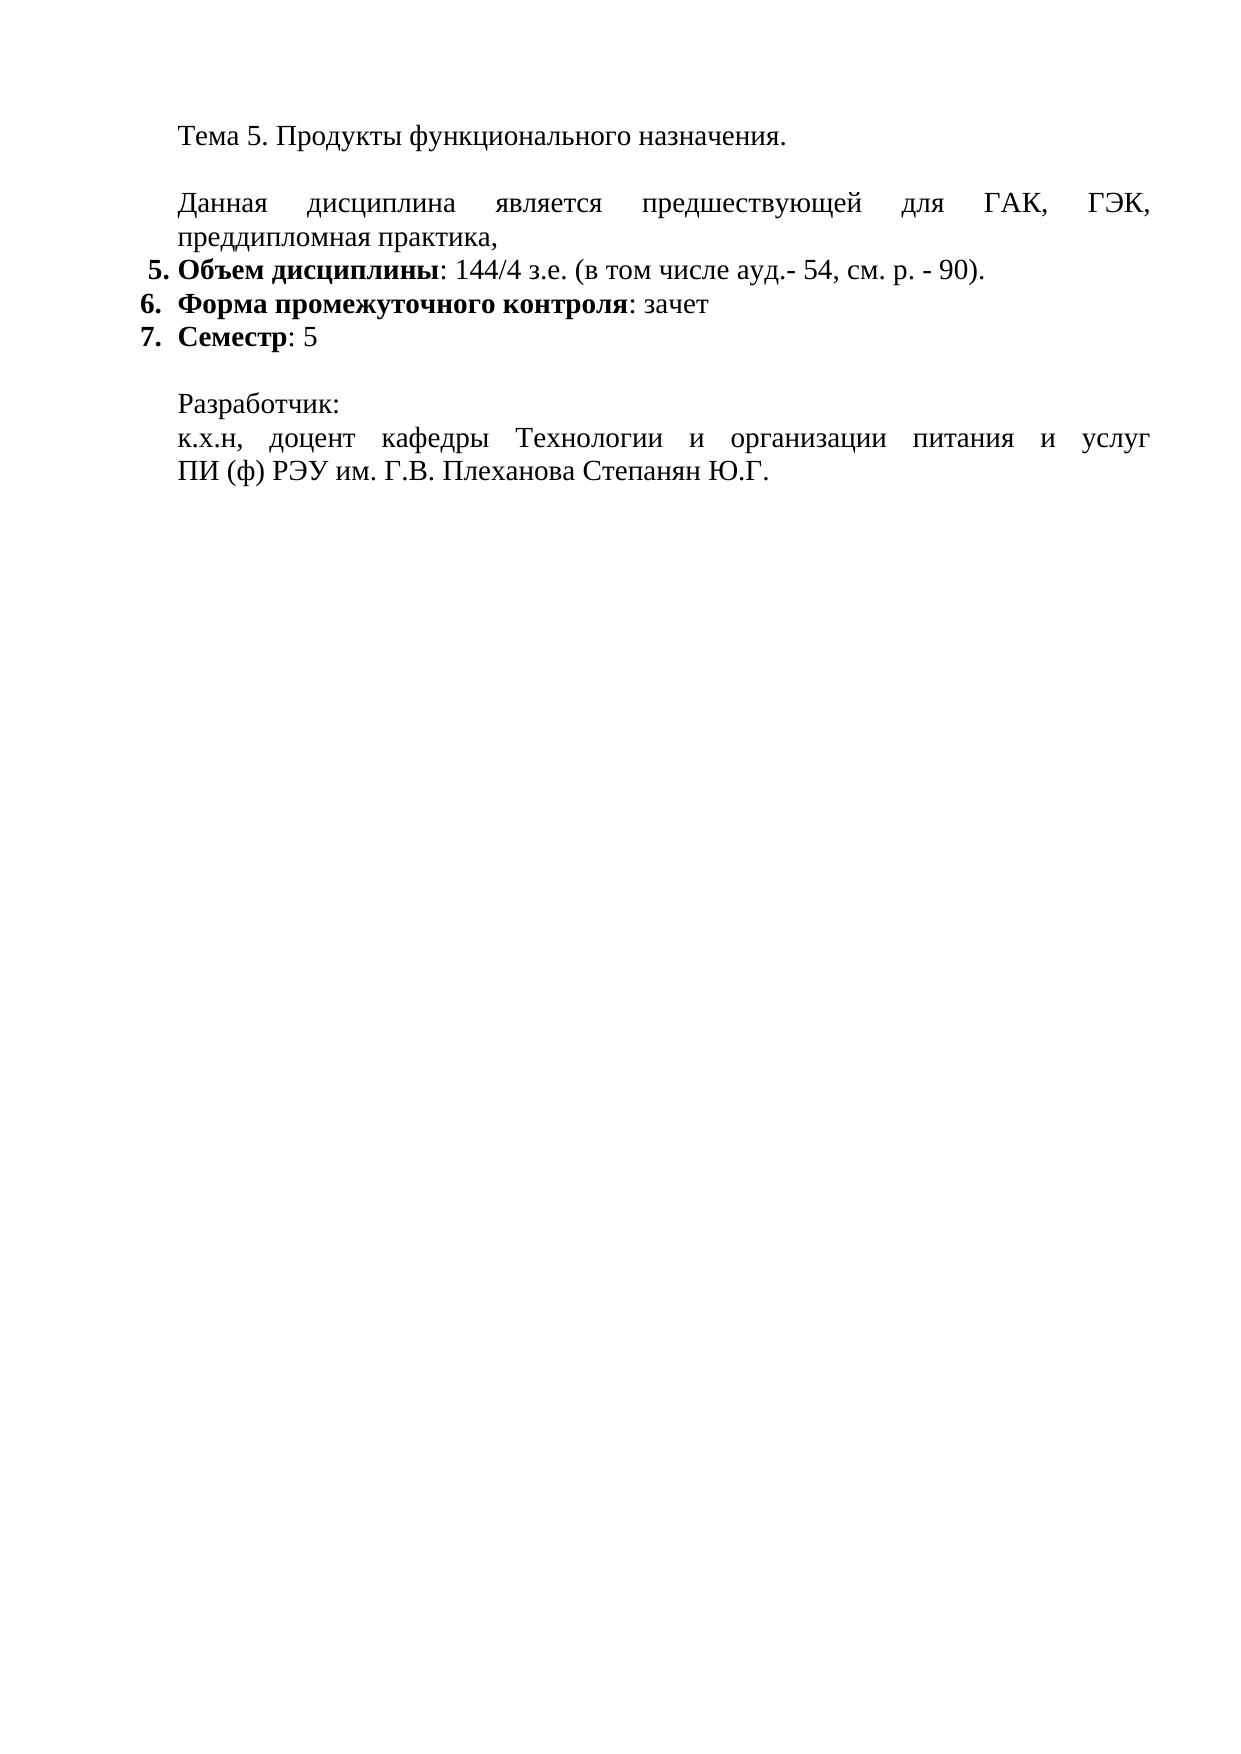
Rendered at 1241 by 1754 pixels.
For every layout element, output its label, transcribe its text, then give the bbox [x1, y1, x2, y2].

list Объем дисциплины: 144/4 з.е. (в том числе ауд.- 54, см. р. - 90). [148, 252, 1152, 286]
list Семестр: 5 [140, 319, 1152, 353]
text Данная дисциплина является предшествующей для ГАК, ГЭК, преддипломная практика, [177, 185, 1152, 252]
list Форма промежуточного контроля: зачет [140, 286, 1152, 319]
text к.х.н, доцент кафедры Технологии и организации питания и услуг ПИ (ф) РЭУ им. Г.В. Плеханова Степанян Ю.Г. [177, 420, 1152, 487]
list Тема 5. Продукты функционального назначения. [177, 118, 1152, 152]
text Разработчик: [177, 386, 1152, 420]
